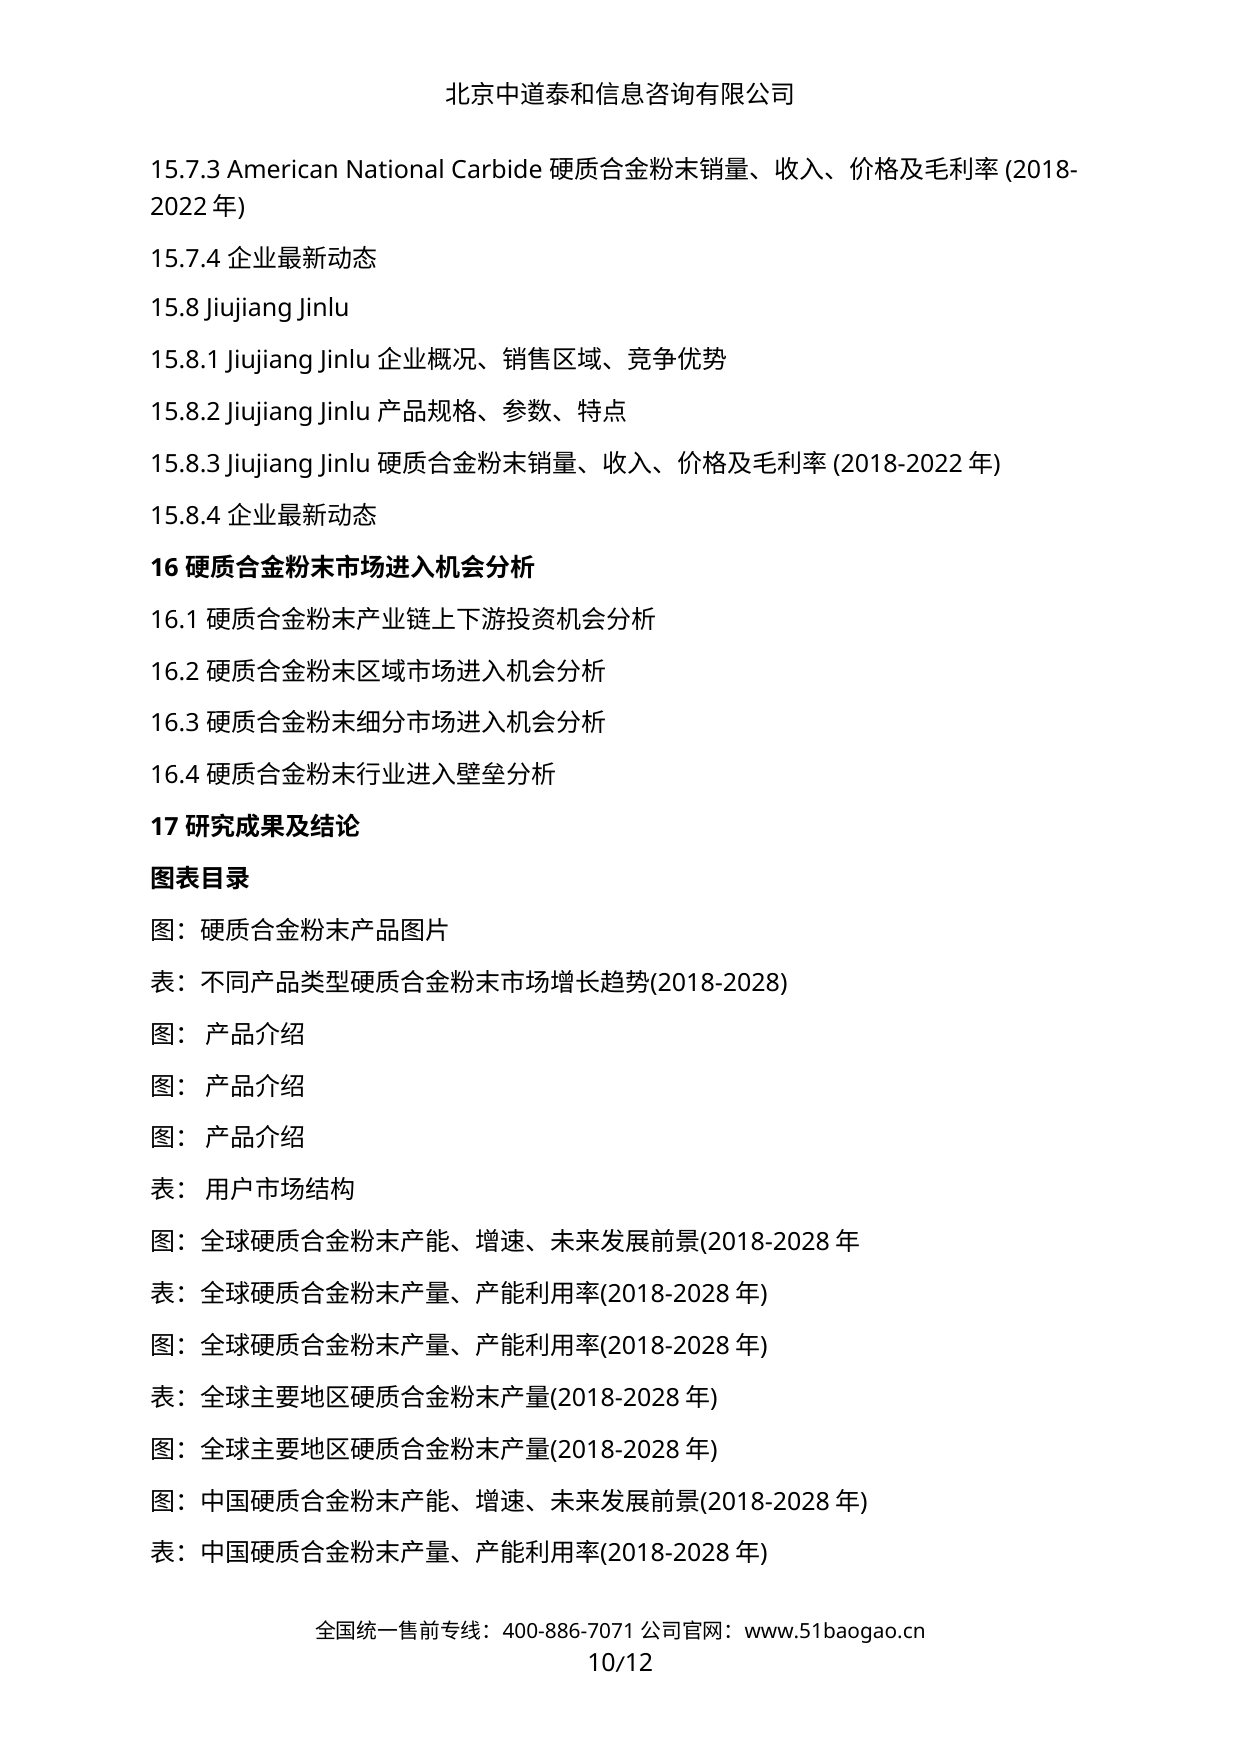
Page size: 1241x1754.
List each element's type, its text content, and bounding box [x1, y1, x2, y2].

text 15.8 Jiujiang Jinlu [150, 290, 1090, 324]
text 15.8.4 企业最新动态 [150, 495, 1090, 532]
text 图：全球硬质合金粉末产能、增速、未来发展前景(2018-2028年 [150, 1222, 1090, 1258]
text 图：中国硬质合金粉末产能、增速、未来发展前景(2018-2028年) [150, 1481, 1090, 1517]
text 图： 产品介绍 [150, 1118, 1090, 1154]
text 图：全球硬质合金粉末产量、产能利用率(2018-2028年) [150, 1325, 1090, 1362]
text 15.7.3 American National Carbide 硬质合金粉末销量、收入、价格及毛利率 (2018-2022年) [150, 150, 1090, 222]
text 表：不同产品类型硬质合金粉末市场增长趋势(2018-2028) [150, 962, 1090, 998]
text 表：全球主要地区硬质合金粉末产量(2018-2028年) [150, 1377, 1090, 1413]
text 16.1 硬质合金粉末产业链上下游投资机会分析 [150, 599, 1090, 635]
text 15.8.2 Jiujiang Jinlu 产品规格、参数、特点 [150, 392, 1090, 428]
text 15.8.1 Jiujiang Jinlu 企业概况、销售区域、竞争优势 [150, 340, 1090, 376]
text 表：中国硬质合金粉末产量、产能利用率(2018-2028年) [150, 1533, 1090, 1569]
text 17 研究成果及结论 [150, 807, 1090, 843]
text 表： 用户市场结构 [150, 1170, 1090, 1206]
text 表：全球硬质合金粉末产量、产能利用率(2018-2028年) [150, 1273, 1090, 1310]
text 15.8.3 Jiujiang Jinlu 硬质合金粉末销量、收入、价格及毛利率 (2018-2022年) [150, 443, 1090, 480]
text 16 硬质合金粉末市场进入机会分析 [150, 547, 1090, 583]
text 图：硬质合金粉末产品图片 [150, 910, 1090, 947]
text 图表目录 [150, 858, 1090, 895]
text 图：全球主要地区硬质合金粉末产量(2018-2028年) [150, 1429, 1090, 1465]
text 16.2 硬质合金粉末区域市场进入机会分析 [150, 651, 1090, 687]
text 16.4 硬质合金粉末行业进入壁垒分析 [150, 755, 1090, 791]
text 图： 产品介绍 [150, 1066, 1090, 1102]
text 16.3 硬质合金粉末细分市场进入机会分析 [150, 703, 1090, 739]
text 图： 产品介绍 [150, 1014, 1090, 1050]
text 15.7.4 企业最新动态 [150, 238, 1090, 274]
